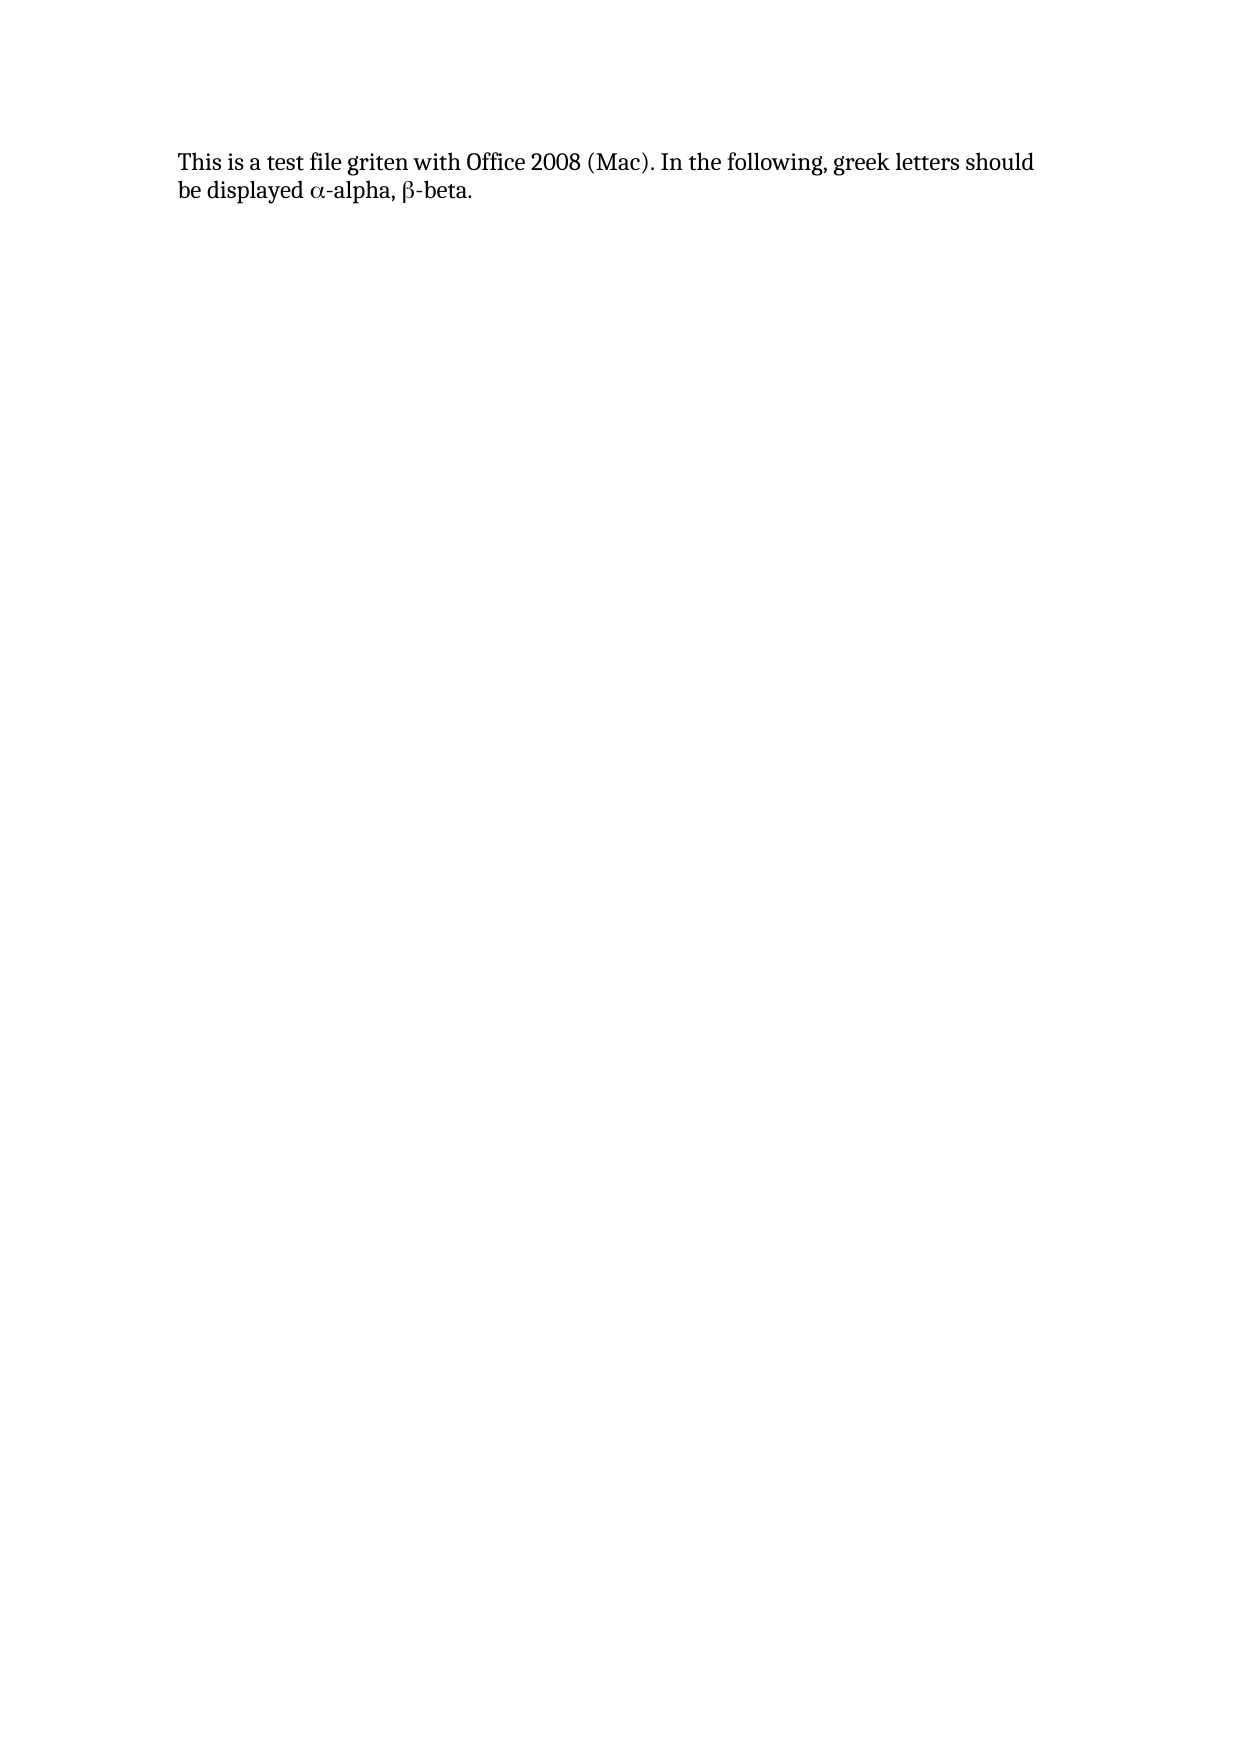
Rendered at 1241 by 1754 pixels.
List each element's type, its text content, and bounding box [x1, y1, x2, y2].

text This is a test file griten with Office 2008 (Mac). In the following, greek letters should be displayed -alpha, -beta. [177, 148, 1063, 205]
